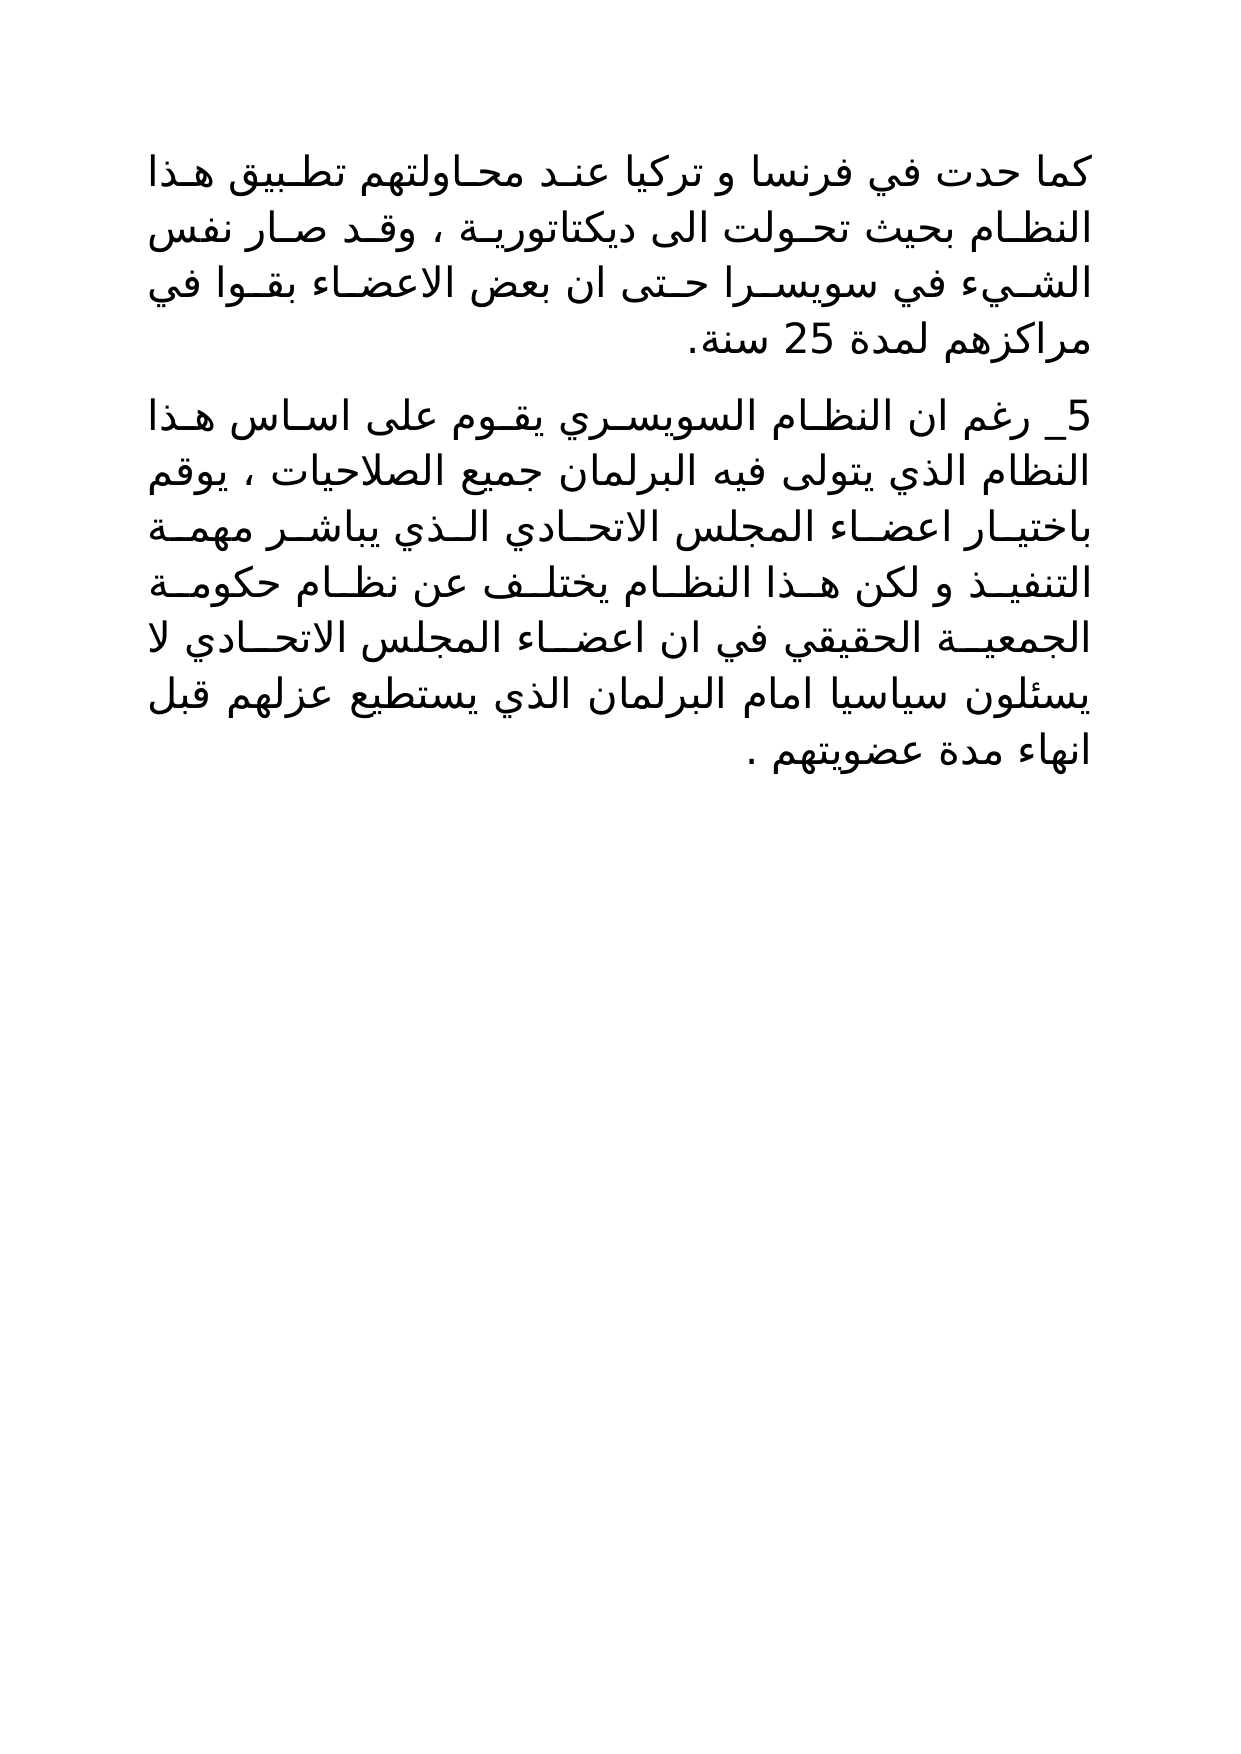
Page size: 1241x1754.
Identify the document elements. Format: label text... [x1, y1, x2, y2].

text 5_ رغم ان النظام السويسري يقوم على اساس هذا النظام الذي يتولى فيه البرلمان جميع الصلاحيات ، يوقم باختيار اعضاء المجلس الاتحادي الذي يباشر مهمة التنفيذ و لكن هذا النظام يختلف عن نظام حكومة الجمعية الحقيقي في ان اعضاء المجلس الاتحادي لا يسئلون سياسيا امام البرلمان الذي يستطيع عزلهم قبل انهاء مدة عضويتهم . [148, 391, 1093, 774]
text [148, 148, 1093, 363]
